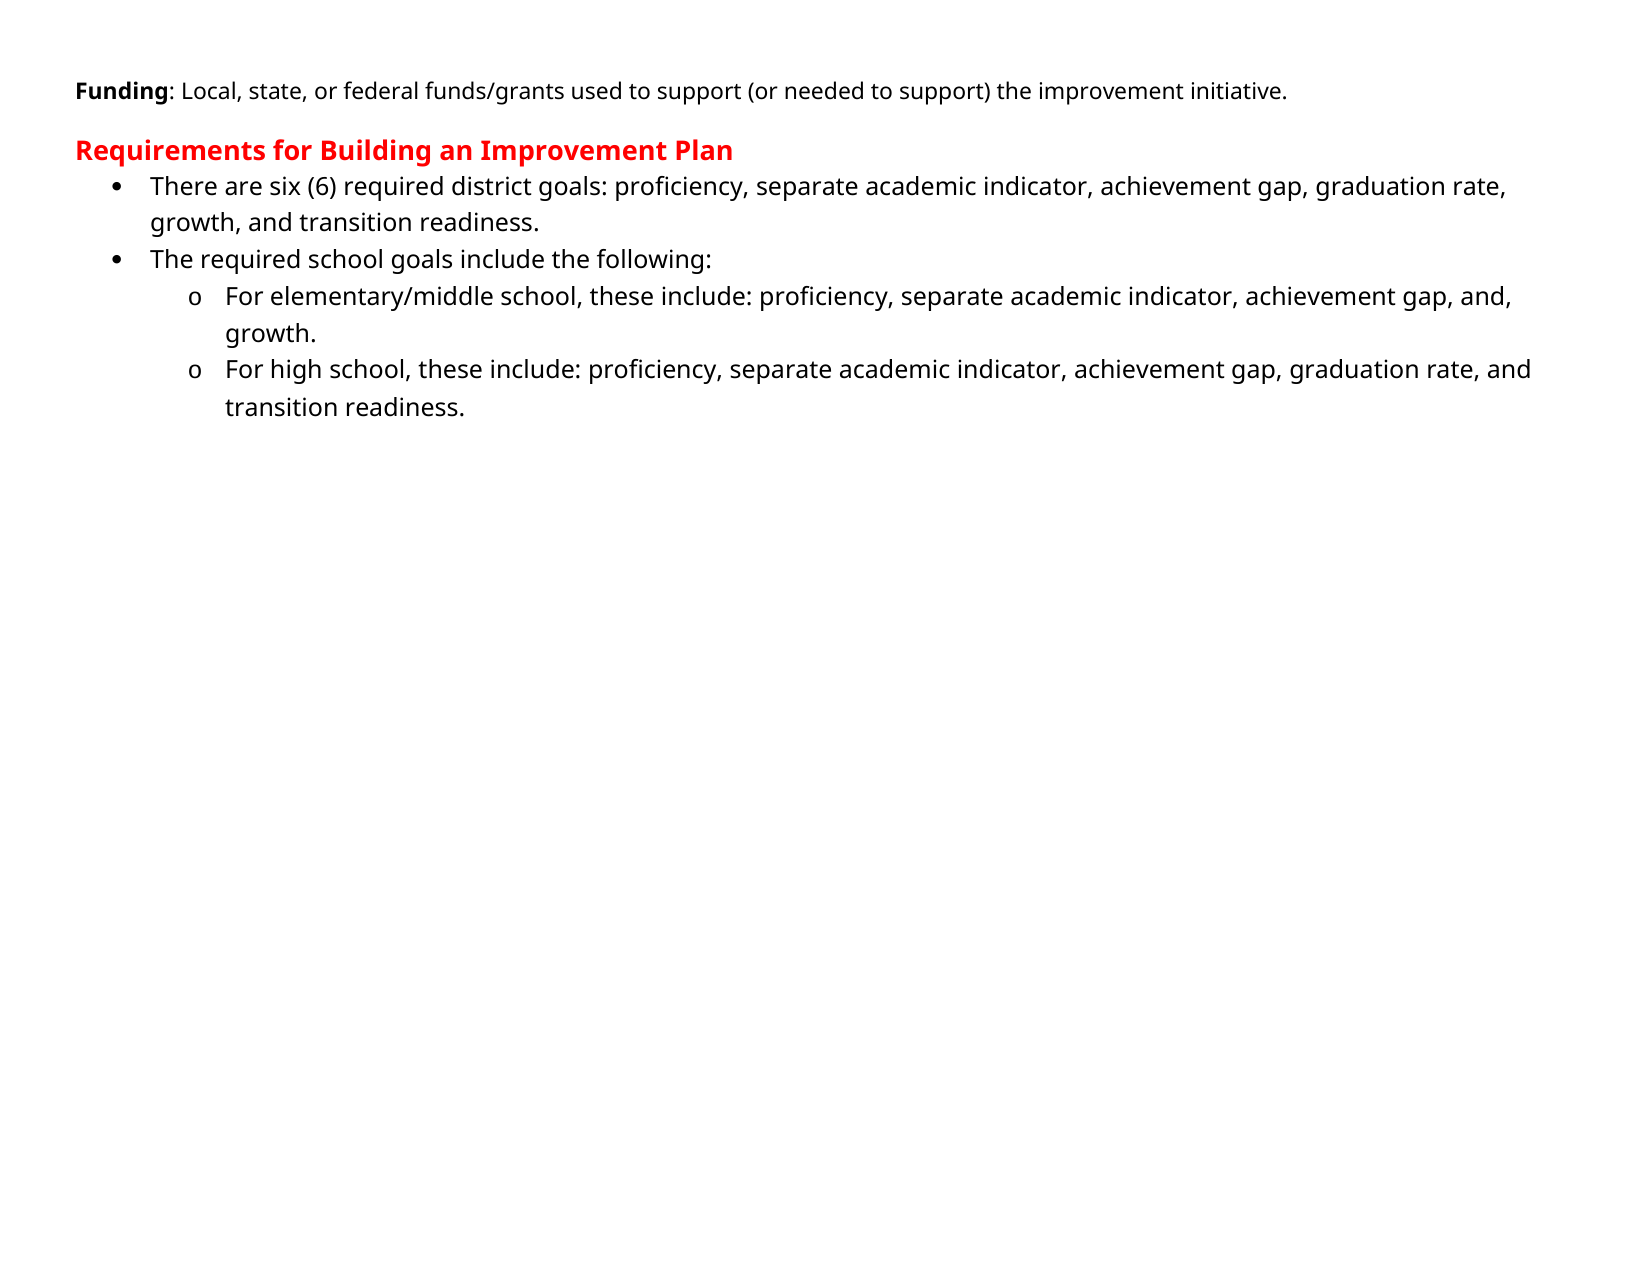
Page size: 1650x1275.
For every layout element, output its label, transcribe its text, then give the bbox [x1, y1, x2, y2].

subtitle Requirements for Building an Improvement Plan [75, 131, 1575, 168]
text Funding: Local, state, or federal funds/grants used to support (or needed to support) the improvement initiative. [75, 75, 1575, 106]
list There are six (6) required district goals: proficiency, separate academic indicator, achievement gap, graduation rate, growth, and transition readiness. [112, 168, 1575, 239]
list For elementary/middle school, these include: proficiency, separate academic indicator, achievement gap, and, growth. [187, 278, 1575, 349]
list The required school goals include the following: [112, 242, 1575, 276]
list For high school, these include: proficiency, separate academic indicator, achievement gap, graduation rate, and transition readiness. [187, 352, 1575, 423]
